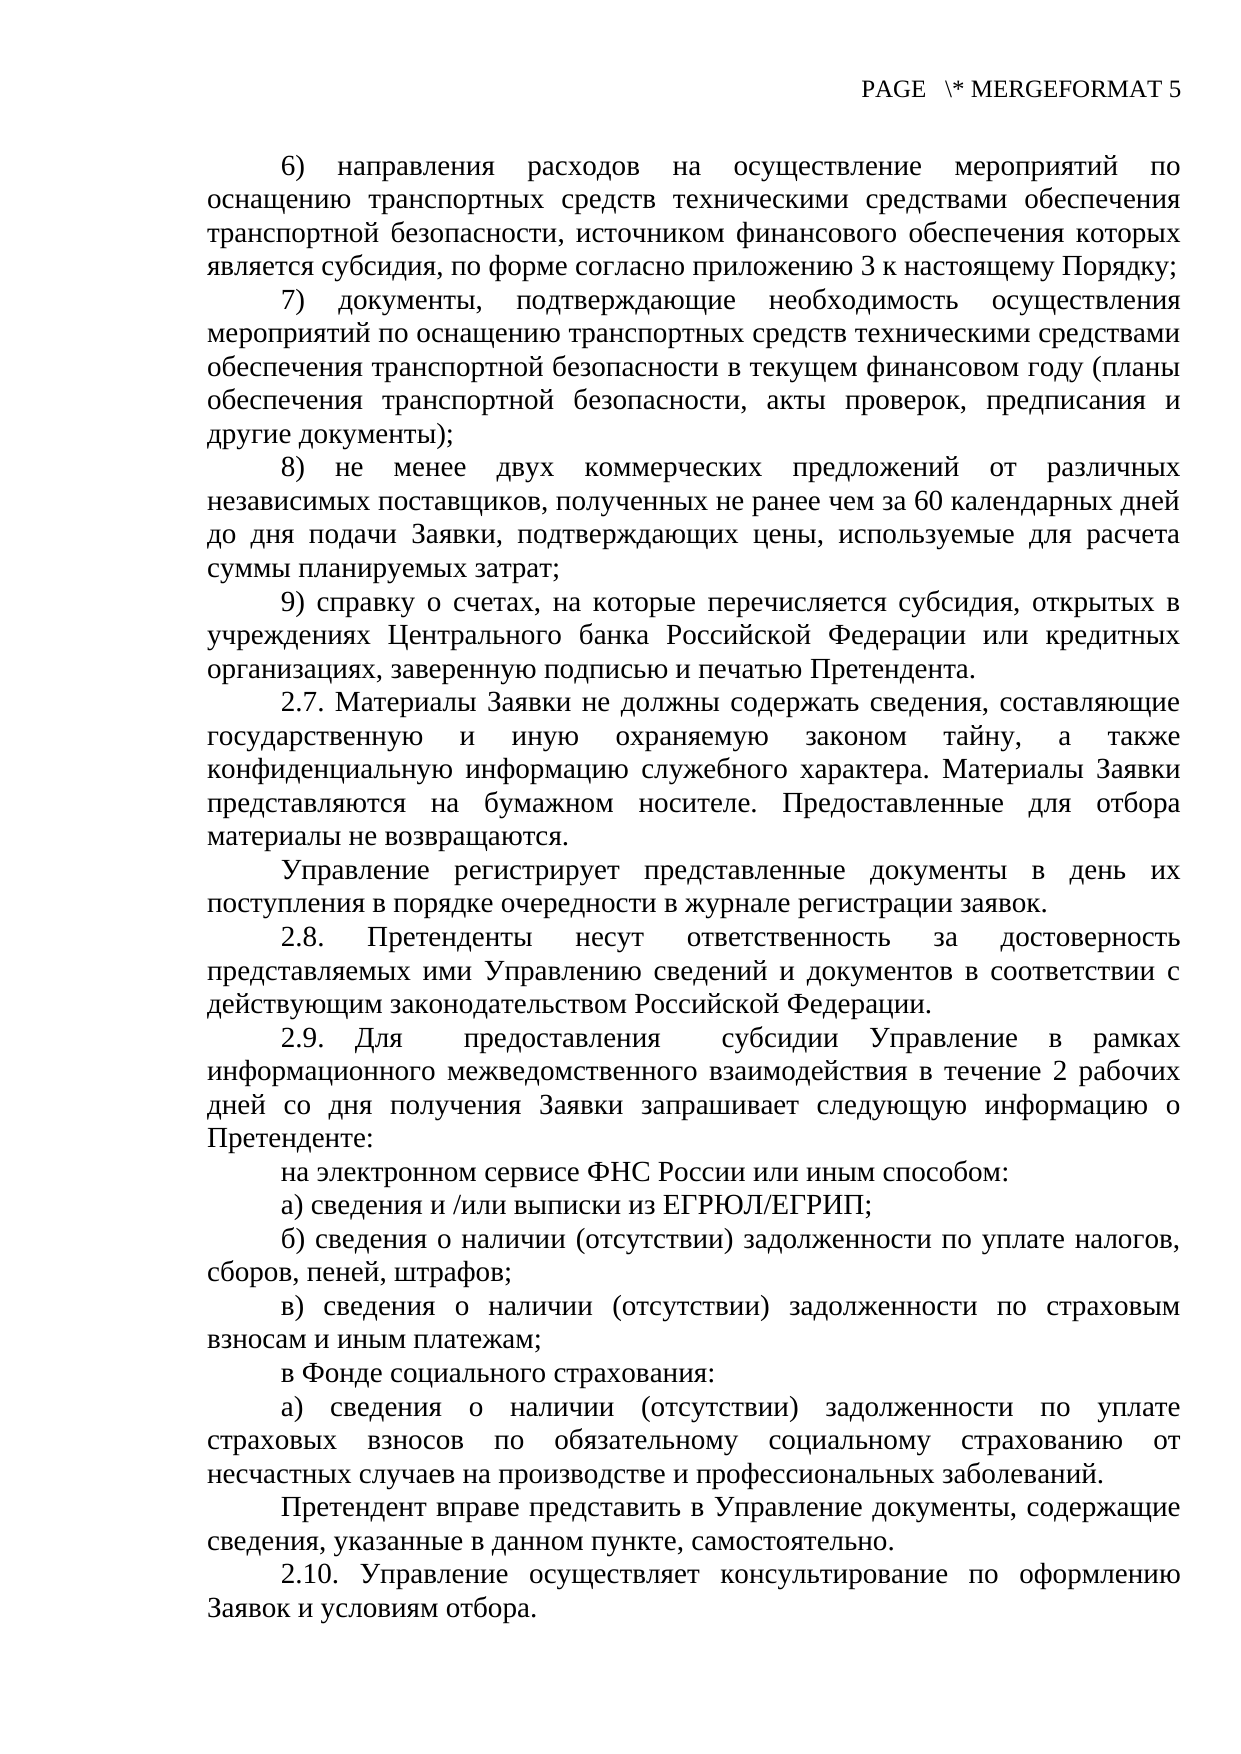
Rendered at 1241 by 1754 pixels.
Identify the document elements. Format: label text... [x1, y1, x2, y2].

text на электронном сервисе ФНС России или иным способом: [207, 1154, 1181, 1187]
text в Фонде социального страхования: [207, 1355, 1181, 1389]
list 9) справку о счетах, на которые перечисляется субсидия, открытых в учреждениях Центрального банка Российской Федерации или кредитных организациях, заверенную подписью и печатью Претендента. [207, 584, 1181, 684]
text 7) документы, подтверждающие необходимость осуществления мероприятий по оснащению транспортных средств техническими средствами обеспечения транспортной безопасности в текущем финансовом году (планы обеспечения транспортной безопасности, акты проверок, предписания и другие документы); [207, 282, 1181, 449]
text в) сведения о наличии (отсутствии) задолженности по страховым взносам и иным платежам; [207, 1288, 1181, 1355]
list 2.7. Материалы Заявки не должны содержать сведения, составляющие государственную и иную охраняемую законом тайну, а также конфиденциальную информацию служебного характера. Материалы Заявки представляются на бумажном носителе. Предоставленные для отбора материалы не возвращаются. [207, 684, 1181, 852]
text 8) не менее двух коммерческих предложений от различных независимых поставщиков, полученных не ранее чем за 60 календарных дней до дня подачи Заявки, подтверждающих цены, используемые для расчета суммы планируемых затрат; [207, 449, 1181, 584]
text 2.9. Для предоставления субсидии Управление в рамках информационного межведомственного взаимодействия в течение 2 рабочих дней со дня получения Заявки запрашивает следующую информацию о Претенденте: [207, 1020, 1181, 1154]
text 2.10. Управление осуществляет консультирование по оформлению Заявок и условиям отбора. [207, 1556, 1181, 1623]
text а) сведения о наличии (отсутствии) задолженности по уплате страховых взносов по обязательному социальному страхованию от несчастных случаев на производстве и профессиональных заболеваний. [207, 1389, 1181, 1489]
text 2.8. Претенденты несут ответственность за достоверность представляемых ими Управлению сведений и документов в соответствии с действующим законодательством Российской Федерации. [207, 919, 1181, 1020]
text 6) направления расходов на осуществление мероприятий по оснащению транспортных средств техническими средствами обеспечения транспортной безопасности, источником финансового обеспечения которых является субсидия, по форме согласно приложению 3 к настоящему Порядку; [207, 148, 1181, 282]
text а) сведения и /или выписки из ЕГРЮЛ/ЕГРИП; [207, 1187, 1181, 1221]
text Претендент вправе представить в Управление документы, содержащие сведения, указанные в данном пункте, самостоятельно. [207, 1489, 1181, 1556]
text б) сведения о наличии (отсутствии) задолженности по уплате налогов, сборов, пеней, штрафов; [207, 1221, 1181, 1288]
text Управление регистрирует представленные документы в день их поступления в порядке очередности в журнале регистрации заявок. [207, 852, 1181, 919]
